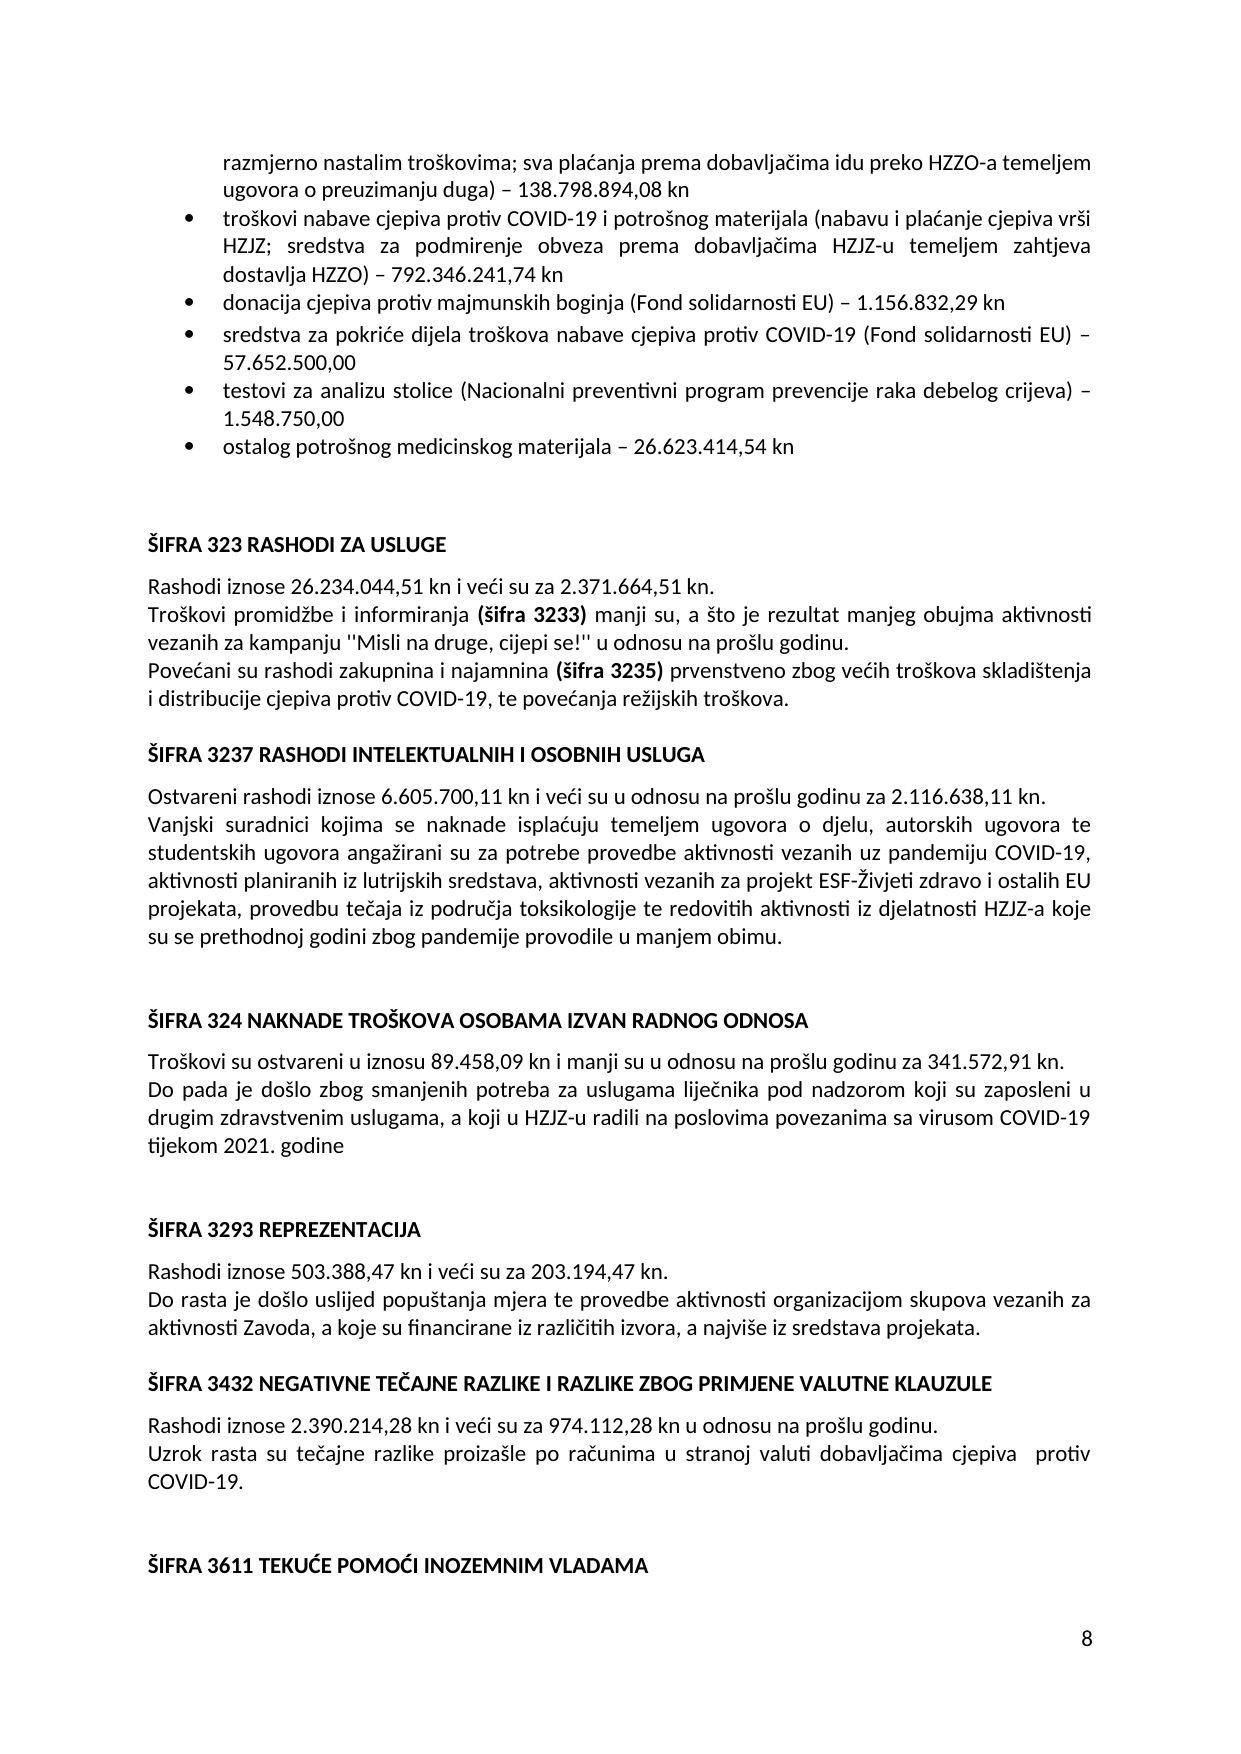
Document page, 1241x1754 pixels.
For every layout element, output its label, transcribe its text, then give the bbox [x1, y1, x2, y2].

text ŠIFRA 3237 RASHODI INTELEKTUALNIH I OSOBNIH USLUGA [148, 740, 1093, 768]
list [185, 148, 1093, 204]
text Ostvareni rashodi iznose 6.605.700,11 kn i veći su u odnosu na prošlu godinu za 2.116.638,11 kn. [148, 782, 1093, 810]
text Do pada je došlo zbog smanjenih potreba za uslugama liječnika pod nadzorom koji su zaposleni u drugim zdravstvenim uslugama, a koji u HZJZ-u radili na poslovima povezanima sa virusom COVID-19 tijekom 2021. godine [148, 1075, 1093, 1159]
text ŠIFRA 3611 TEKUĆE POMOĆI INOZEMNIM VLADAMA [148, 1551, 1093, 1579]
text ŠIFRA 323 RASHODI ZA USLUGE [148, 530, 1093, 558]
text ŠIFRA 3293 REPREZENTACIJA [148, 1215, 1093, 1243]
text ŠIFRA 3432 NEGATIVNE TEČAJNE RAZLIKE I RAZLIKE ZBOG PRIMJENE VALUTNE KLAUZULE [148, 1369, 1093, 1397]
text Troškovi su ostvareni u iznosu 89.458,09 kn i manji su u odnosu na prošlu godinu za 341.572,91 kn. [148, 1047, 1093, 1075]
text Vanjski suradnici kojima se naknade isplaćuju temeljem ugovora o djelu, autorskih ugovora te studentskih ugovora angažirani su za potrebe provedbe aktivnosti vezanih uz pandemiju COVID-19, aktivnosti planiranih iz lutrijskih sredstava, aktivnosti vezanih za projekt ESF-Živjeti zdravo i ostalih EU projekata, provedbu tečaja iz područja toksikologije te redovitih aktivnosti iz djelatnosti HZJZ-a koje su se prethodnoj godini zbog pandemije provodile u manjem obimu. [148, 810, 1093, 950]
text Rashodi iznose 2.390.214,28 kn i veći su za 974.112,28 kn u odnosu na prošlu godinu. [148, 1411, 1093, 1439]
text Do rasta je došlo uslijed popuštanja mjera te provedbe aktivnosti organizacijom skupova vezanih za aktivnosti Zavoda, a koje su financirane iz različitih izvora, a najviše iz sredstava projekata. [148, 1285, 1093, 1341]
list testovi za analizu stolice (Nacionalni preventivni program prevencije raka debelog crijeva) – 1.548.750,00 [185, 376, 1093, 432]
list donacija cjepiva protiv majmunskih boginja (Fond solidarnosti EU) – 1.156.832,29 kn [185, 288, 1093, 316]
text Uzrok rasta su tečajne razlike proizašle po računima u stranoj valuti dobavljačima cjepiva protiv COVID-19. [148, 1439, 1093, 1495]
text ŠIFRA 324 NAKNADE TROŠKOVA OSOBAMA IZVAN RADNOG ODNOSA [148, 1006, 1093, 1034]
list sredstva za pokriće dijela troškova nabave cjepiva protiv COVID-19 (Fond solidarnosti EU) – 57.652.500,00 [185, 320, 1093, 376]
text Troškovi promidžbe i informiranja (šifra 3233) manji su, a što je rezultat manjeg obujma aktivnosti vezanih za kampanju ''Misli na druge, cijepi se!'' u odnosu na prošlu godinu. [148, 600, 1093, 656]
list troškovi nabave cjepiva protiv COVID-19 i potrošnog materijala (nabavu i plaćanje cjepiva vrši HZJZ; sredstva za podmirenje obveza prema dobavljačima HZJZ-u temeljem zahtjeva dostavlja HZZO) – 792.346.241,74 kn [185, 204, 1093, 288]
text Rashodi iznose 503.388,47 kn i veći su za 203.194,47 kn. [148, 1257, 1093, 1285]
text Rashodi iznose 26.234.044,51 kn i veći su za 2.371.664,51 kn. [148, 572, 1093, 600]
list ostalog potrošnog medicinskog materijala – 26.623.414,54 kn [185, 432, 1093, 460]
text Povećani su rashodi zakupnina i najamnina (šifra 3235) prvenstveno zbog većih troškova skladištenja i distribucije cjepiva protiv COVID-19, te povećanja režijskih troškova. [148, 656, 1093, 712]
